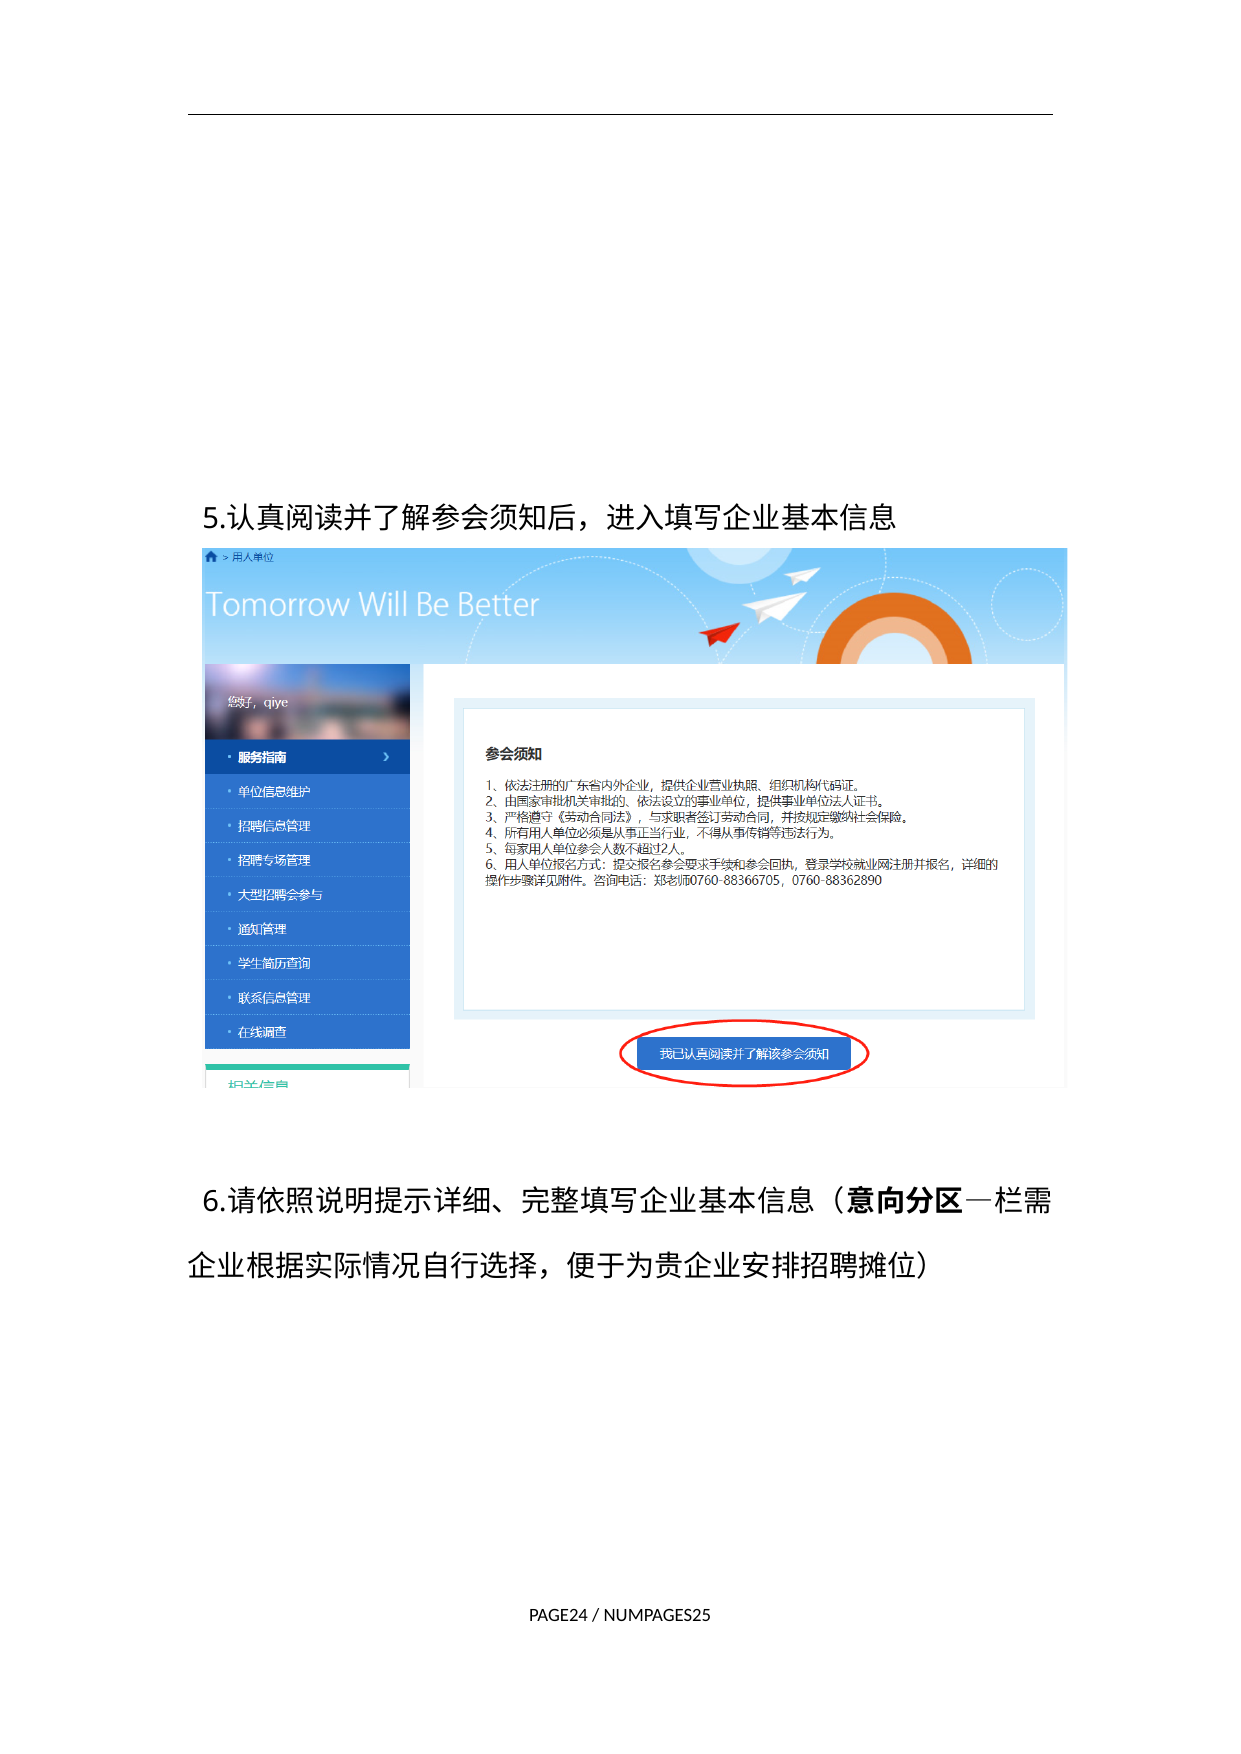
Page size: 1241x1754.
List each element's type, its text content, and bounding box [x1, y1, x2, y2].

text 5.认真阅读并了解参会须知后，进入填写企业基本信息 [187, 483, 1053, 548]
picture [202, 548, 1068, 1088]
text 6.请依照说明提示详细、完整填写企业基本信息（意向分区—栏需企业根据实际情况自行选择，便于为贵企业安排招聘摊位） [187, 1166, 1053, 1296]
